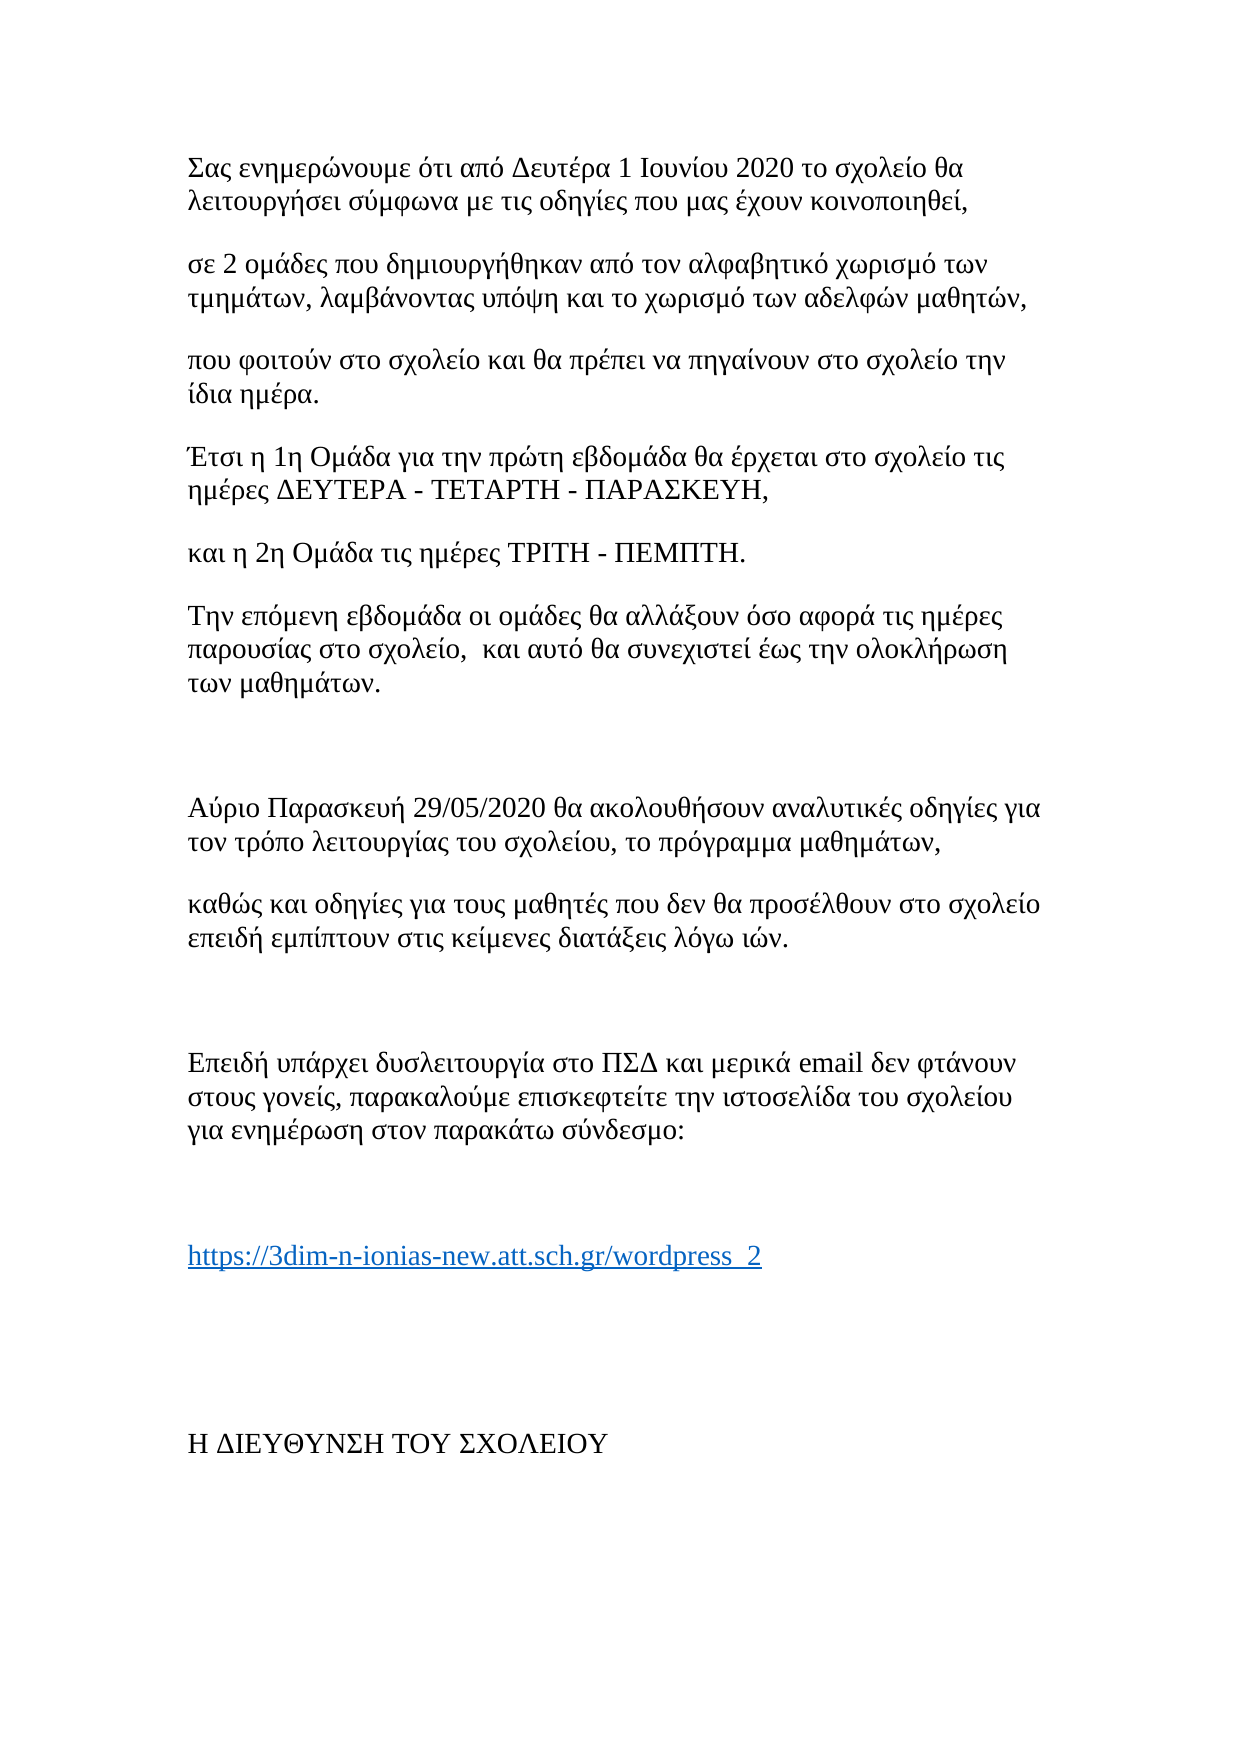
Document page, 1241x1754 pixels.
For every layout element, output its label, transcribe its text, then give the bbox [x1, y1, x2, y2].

text και η 2η Ομάδα τις ημέρες ΤΡΙΤΗ - ΠΕΜΠΤΗ. [187, 535, 1053, 568]
text Σας ενημερώνουμε ότι από Δευτέρα 1 Ιουνίου 2020 το σχολείο θα λειτουργήσει σύμφωνα με τις οδηγίες που μας έχουν κοινοποιηθεί, [187, 150, 1053, 217]
text Την επόμενη εβδομάδα οι ομάδες θα αλλάξουν όσο αφορά τις ημέρες παρουσίας στο σχολείο, και αυτό θα συνεχιστεί έως την ολοκλήρωση των μαθημάτων. [187, 598, 1053, 698]
text Η ΔΙΕΥΘΥΝΣΗ ΤΟΥ ΣΧΟΛΕΙΟΥ [187, 1426, 1053, 1459]
text καθώς και οδηγίες για τους μαθητές που δεν θα προσέλθουν στο σχολείο επειδή εμπίπτουν στις κείμενες διατάξεις λόγω ιών. [187, 886, 1053, 953]
text σε 2 ομάδες που δημιουργήθηκαν από τον αλφαβητικό χωρισμό των τμημάτων, λαμβάνοντας υπόψη και το χωρισμό των αδελφών μαθητών, [187, 246, 1053, 313]
text https://3dim-n-ionias-new.att.sch.gr/wordpress_2 [187, 1238, 1053, 1271]
text που φοιτούν στο σχολείο και θα πρέπει να πηγαίνουν στο σχολείο την ίδια ημέρα. [187, 342, 1053, 409]
text Επειδή υπάρχει δυσλειτουργία στο ΠΣΔ και μερικά email δεν φτάνουν στους γονείς, παρακαλούμε επισκεφτείτε την ιστοσελίδα του σχολείου για ενημέρωση στον παρακάτω σύνδεσμο: [187, 1045, 1053, 1146]
text Έτσι η 1η Ομάδα για την πρώτη εβδομάδα θα έρχεται στο σχολείο τις ημέρες ΔΕΥΤΕΡΑ - ΤΕΤΑΡΤΗ - ΠΑΡΑΣΚΕΥΗ, [187, 439, 1053, 506]
text Αύριο Παρασκευή 29/05/2020 θα ακολουθήσουν αναλυτικές οδηγίες για τον τρόπο λειτουργίας του σχολείου, το πρόγραμμα μαθημάτων, [187, 790, 1053, 857]
